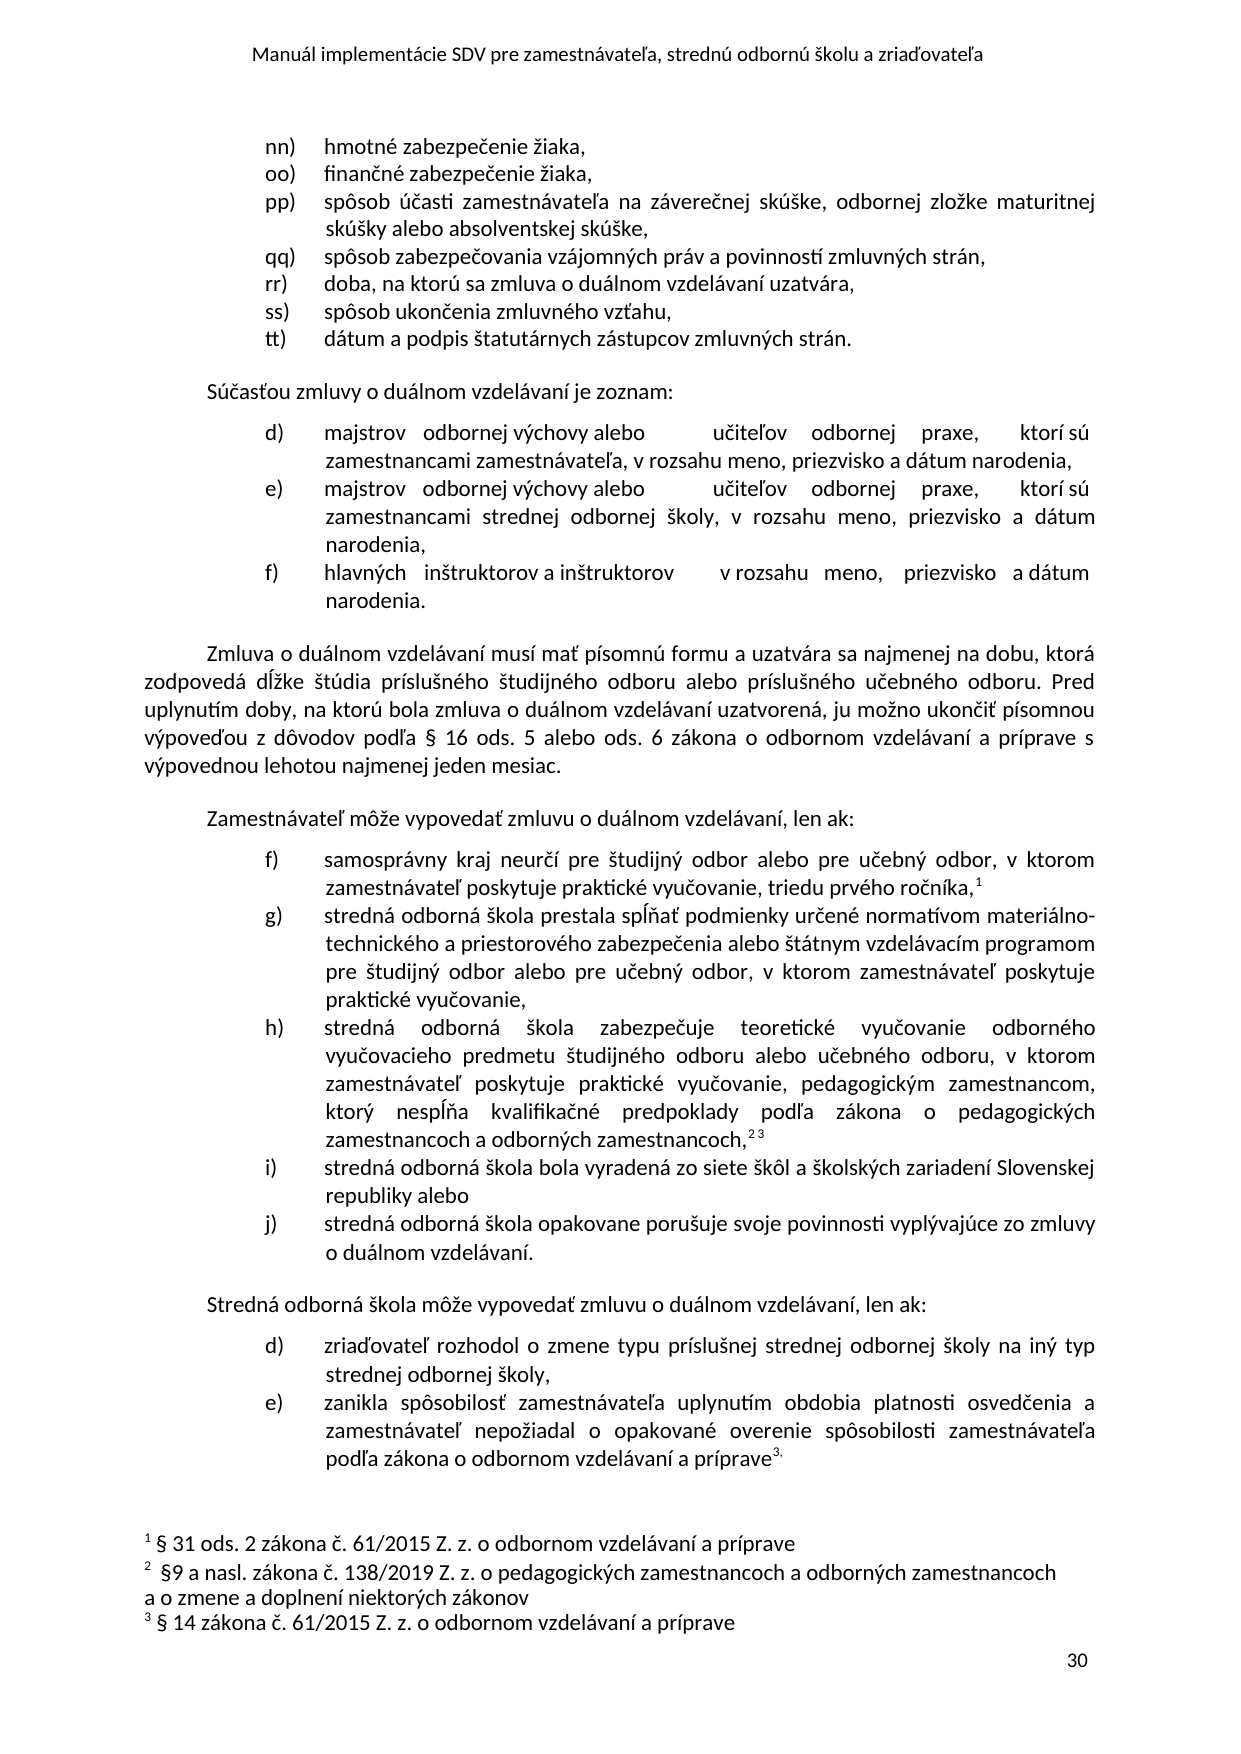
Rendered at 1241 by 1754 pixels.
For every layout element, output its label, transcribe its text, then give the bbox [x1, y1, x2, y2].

list stredná odborná škola bola vyradená zo siete škôl a školských zariadení Slovenskej republiky alebo [265, 1153, 1097, 1209]
list hmotné zabezpečenie žiaka, [265, 132, 1097, 160]
list majstrov odbornej výchovy alebo učiteľov odbornej praxe, ktorí sú [265, 474, 1097, 502]
list zanikla spôsobilosť zamestnávateľa uplynutím obdobia platnosti osvedčenia a zamestnávateľ nepožiadal o opakované overenie spôsobilosti zamestnávateľa podľa zákona o odbornom vzdelávaní a príprave3, [265, 1388, 1097, 1472]
list stredná odborná škola prestala spĺňať podmienky určené normatívom materiálno- technického a priestorového zabezpečenia alebo štátnym vzdelávacím programom pre študijný odbor alebo pre učebný odbor, v ktorom zamestnávateľ poskytuje praktické vyučovanie, [265, 901, 1097, 1013]
text Manuál implementácie SDV pre zamestnávateľa, strednú odbornú školu a zriaďovateľa [252, 44, 984, 65]
list spôsob účasti zamestnávateľa na záverečnej skúške, odbornej zložke maturitnej skúšky alebo absolventskej skúške, [265, 187, 1097, 242]
text 3 § 14 zákona č. 61/2015 Z. z. o odbornom vzdelávaní a príprave [144, 1611, 1073, 1636]
list samosprávny kraj neurčí pre študijný odbor alebo pre učebný odbor, v ktorom zamestnávateľ poskytuje praktické vyučovanie, triedu prvého ročníka,1 [265, 845, 1097, 901]
text narodenia. [325, 586, 1097, 614]
list hlavných inštruktorov a inštruktorov v rozsahu meno, priezvisko a dátum [265, 558, 1097, 586]
text 2 §9 a nasl. zákona č. 138/2019 Z. z. o pedagogických zamestnancoch a odborných zamestnancoch a o zmene a doplnení niektorých zákonov [144, 1560, 1073, 1610]
text Zamestnávateľ môže vypovedať zmluvu o duálnom vzdelávaní, len ak: [144, 808, 1097, 831]
list stredná odborná škola opakovane porušuje svoje povinnosti vyplývajúce zo zmluvy o duálnom vzdelávaní. [265, 1209, 1097, 1266]
text zamestnancami strednej odbornej školy, v rozsahu meno, priezvisko a dátum narodenia, [325, 502, 1097, 558]
text 1 § 31 ods. 2 zákona č. 61/2015 Z. z. o odbornom vzdelávaní a príprave [144, 1532, 1073, 1557]
text zamestnancami zamestnávateľa, v rozsahu meno, priezvisko a dátum narodenia, [325, 446, 1097, 474]
list dátum a podpis štatutárnych zástupcov zmluvných strán. [265, 325, 1097, 352]
list stredná odborná škola zabezpečuje teoretické vyučovanie odborného vyučovacieho predmetu študijného odboru alebo učebného odboru, v ktorom zamestnávateľ poskytuje praktické vyučovanie, pedagogickým zamestnancom, ktorý nespĺňa kvalifikačné predpoklady podľa zákona o pedagogických zamestnancoch a odborných zamestnancoch,2 3 [265, 1013, 1097, 1153]
list finančné zabezpečenie žiaka, [265, 160, 1097, 187]
text Zmluva o duálnom vzdelávaní musí mať písomnú formu a uzatvára sa najmenej na dobu, ktorá zodpovedá dĺžke štúdia príslušného študijného odboru alebo príslušného učebného odboru. Pred uplynutím doby, na ktorú bola zmluva o duálnom vzdelávaní uzatvorená, ju možno ukončiť písomnou výpoveďou z dôvodov podľa § 16 ods. 5 alebo ods. 6 zákona o odbornom vzdelávaní a príprave s výpovednou lehotou najmenej jeden mesiac. [144, 639, 1097, 779]
text 30 [1067, 1651, 1088, 1672]
list spôsob ukončenia zmluvného vzťahu, [265, 297, 1097, 325]
list zriaďovateľ rozhodol o zmene typu príslušnej strednej odbornej školy na iný typ strednej odbornej školy, [265, 1332, 1097, 1388]
list doba, na ktorú sa zmluva o duálnom vzdelávaní uzatvára, [265, 270, 1097, 297]
text Stredná odborná škola môže vypovedať zmluvu o duálnom vzdelávaní, len ak: [144, 1294, 1097, 1317]
list majstrov odbornej výchovy alebo učiteľov odbornej praxe, ktorí sú [265, 418, 1097, 446]
list spôsob zabezpečovania vzájomných práv a povinností zmluvných strán, [265, 242, 1097, 270]
text Súčasťou zmluvy o duálnom vzdelávaní je zoznam: [144, 381, 1097, 404]
